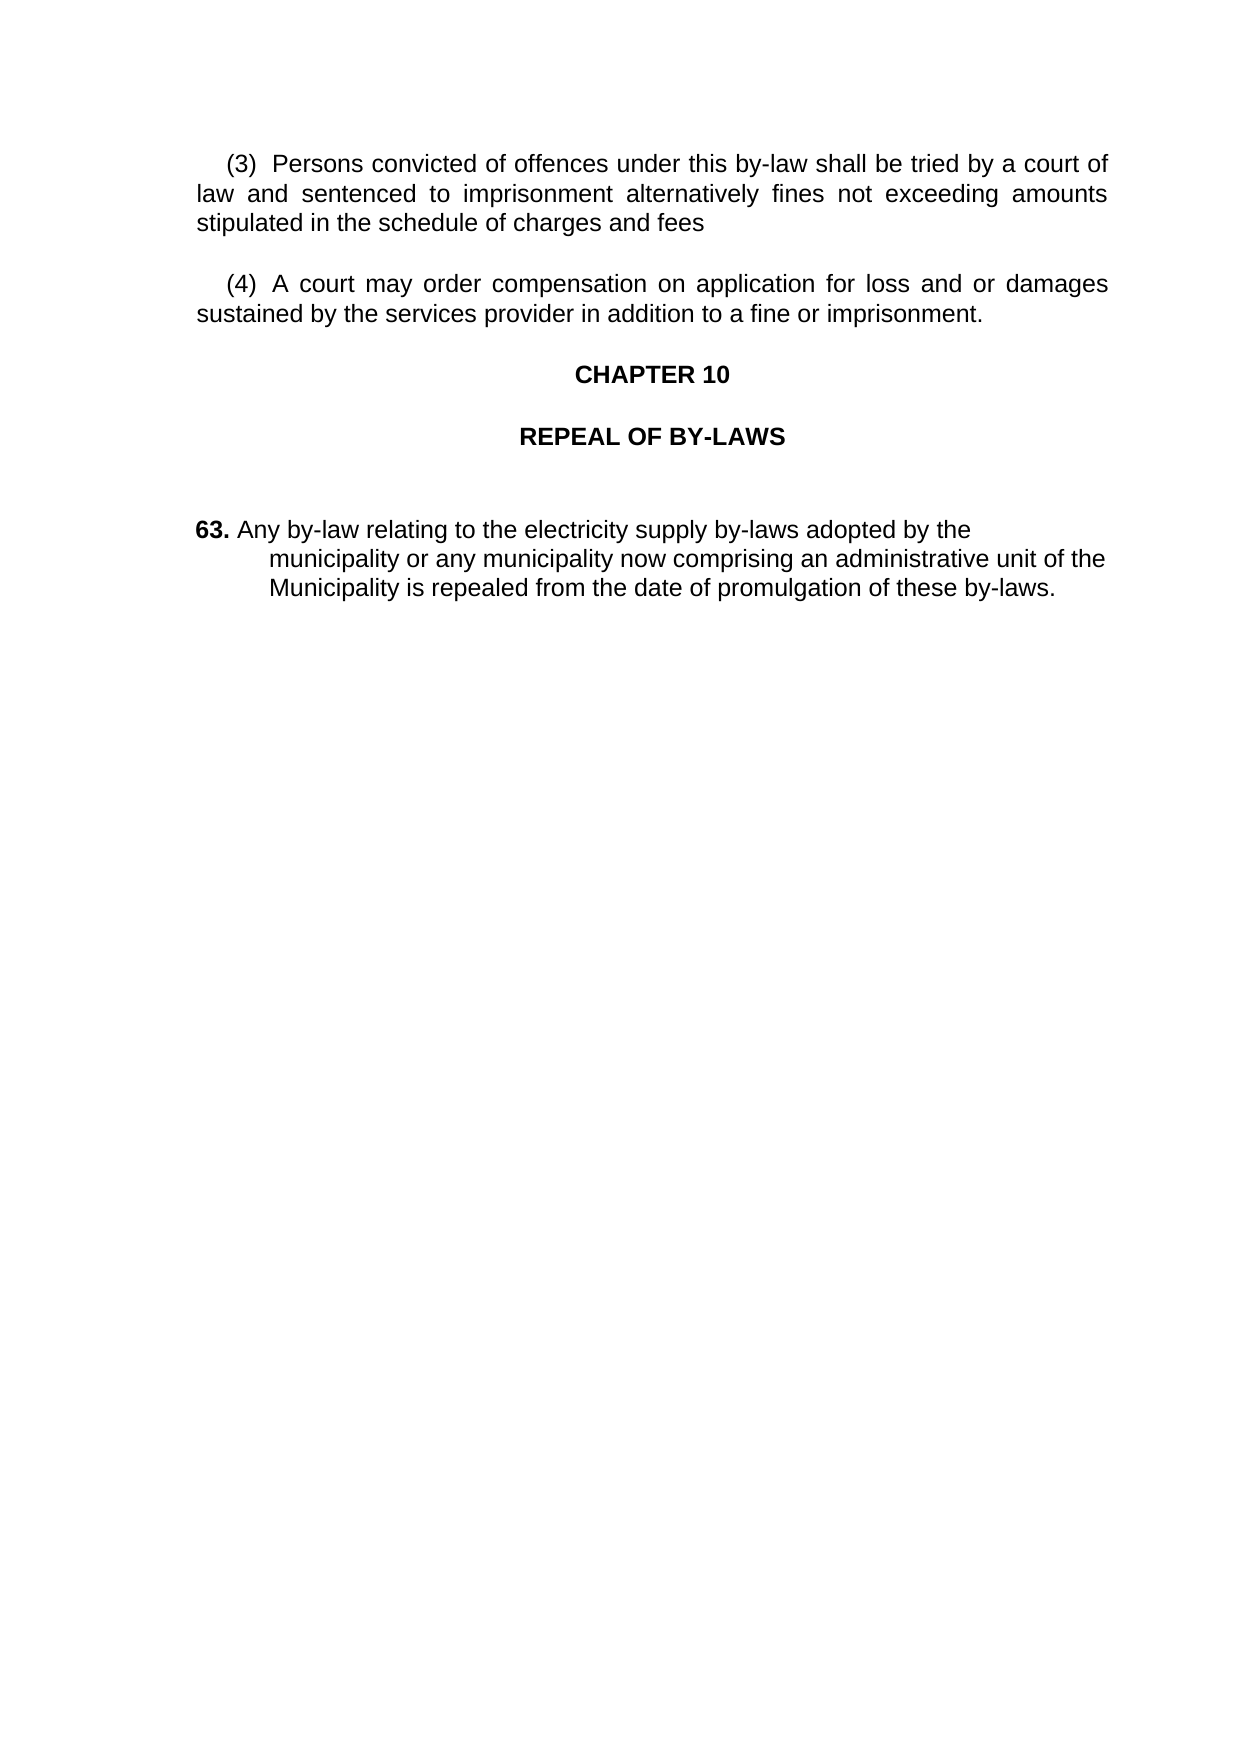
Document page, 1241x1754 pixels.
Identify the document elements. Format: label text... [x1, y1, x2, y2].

text CHAPTER 10 [190, 360, 1115, 389]
list Persons convicted of offences under this by-law shall be tried by a court of law and sentenced to imprisonment alternatively fines not exceeding amounts stipulated in the schedule of charges and fees [196, 149, 1109, 237]
text 63. Any by-law relating to the electricity supply by-laws adopted by the municipality or any municipality now comprising an administrative unit of the Municipality is repealed from the date of promulgation of these by-laws. [195, 515, 1109, 602]
list A court may order compensation on application for loss and or damages sustained by the services provider in addition to a fine or imprisonment. [196, 269, 1109, 328]
subtitle REPEAL OF BY-LAWS [190, 422, 1115, 451]
